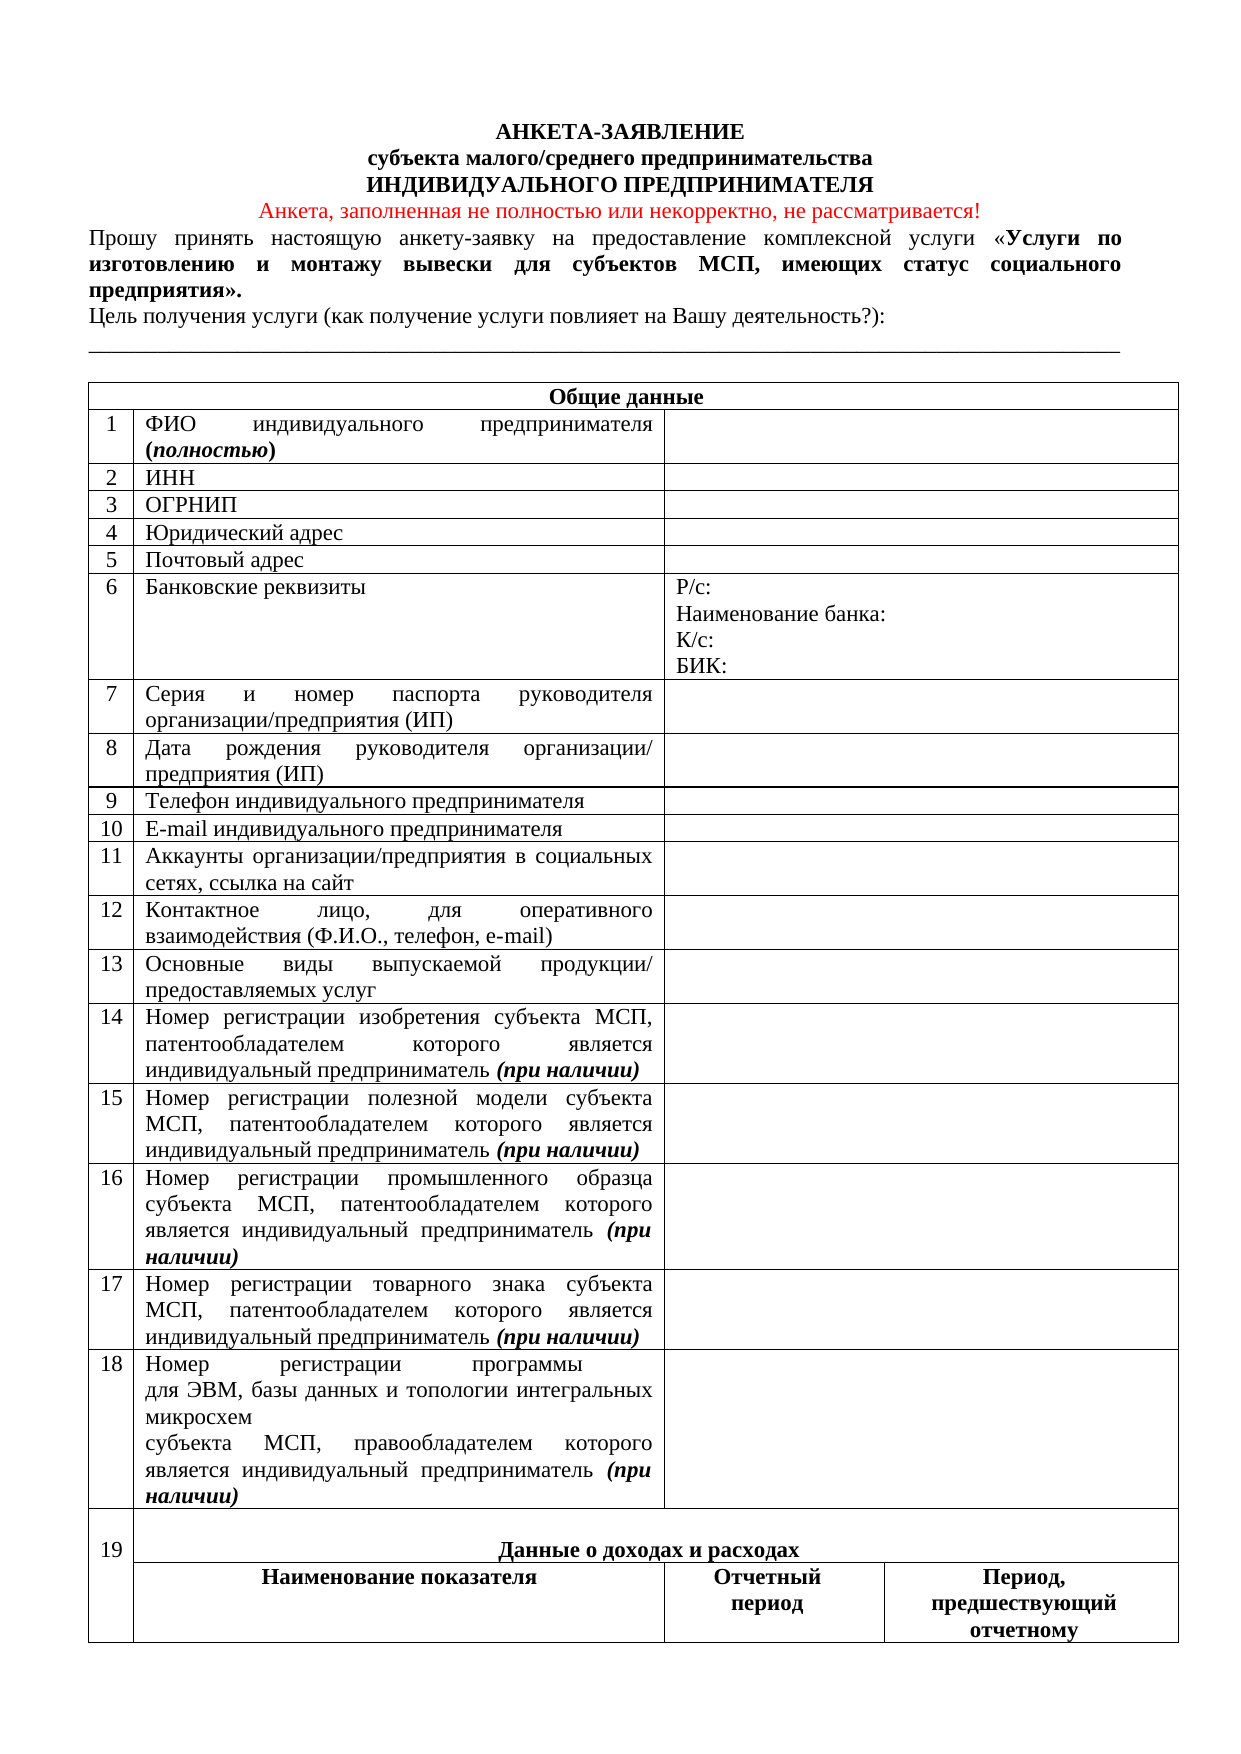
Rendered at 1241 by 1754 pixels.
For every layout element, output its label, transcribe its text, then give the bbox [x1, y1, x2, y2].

table_cell Отчетный период [665, 1563, 884, 1642]
table_cell 2 [89, 464, 133, 490]
table_cell Почтовый адрес [134, 546, 664, 572]
table_cell Серия и номер паспорта руководителя организации/предприятия (ИП) [134, 680, 664, 733]
table_cell [665, 788, 1178, 814]
table_cell 19 [89, 1509, 133, 1642]
text Цель получения услуги (как получение услуги повлияет на Вашу деятельность?): [88, 303, 1122, 329]
table_cell [665, 680, 1178, 733]
table_cell Телефон индивидуального предпринимателя [134, 788, 664, 814]
table_cell ОГРНИП [134, 491, 664, 518]
table_cell 5 [89, 546, 133, 572]
table_cell 17 [89, 1270, 133, 1349]
table_cell Данные о доходах и расходах [134, 1509, 1178, 1562]
table_cell 16 [89, 1164, 133, 1269]
table_cell 14 [89, 1004, 133, 1082]
table_cell [665, 1164, 1178, 1269]
table_cell Наименование показателя [134, 1563, 664, 1642]
table_header Общие данные [89, 383, 1178, 409]
table_cell 4 [89, 519, 133, 545]
table_cell [665, 1084, 1178, 1163]
text Анкета, заполненная не полностью или некорректно, не рассматривается! [118, 197, 1122, 223]
table_cell Контактное лицо, для оперативного взаимодействия (Ф.И.О., телефон, e-mail) [134, 896, 664, 949]
table_cell 1 [89, 410, 133, 463]
table_cell Номер регистрации товарного знака субъекта МСП, патентообладателем которого является индивидуальный предприниматель (при наличии) [134, 1270, 664, 1349]
table_cell ИНН [134, 464, 664, 490]
table_cell [665, 842, 1178, 895]
table_cell Номер регистрации полезной модели субъекта МСП, патентообладателем которого является индивидуальный предприниматель (при наличии) [134, 1084, 664, 1163]
table_cell Основные виды выпускаемой продукции/ предоставляемых услуг [134, 950, 664, 1002]
table_cell 15 [89, 1084, 133, 1163]
table_cell Период, предшествующий отчетному [885, 1563, 1178, 1642]
table_cell Юридический адрес [134, 519, 664, 545]
table_cell Номер регистрации программы для ЭВМ, базы данных и топологии интегральных микросхем субъекта МСП, правообладателем которого является индивидуальный предприниматель (при наличии) [134, 1350, 664, 1508]
text субъекта малого/среднего предпринимательства [118, 144, 1122, 171]
table_cell 6 [89, 574, 133, 679]
table_cell [665, 491, 1178, 518]
table_cell 18 [89, 1350, 133, 1508]
table_cell 9 [89, 788, 133, 814]
table_cell [665, 734, 1178, 786]
table_cell 3 [89, 491, 133, 518]
table_cell [665, 519, 1178, 545]
table_cell Банковские реквизиты [134, 574, 664, 679]
text __________________________________________________________________________________________ [88, 329, 1122, 355]
table_cell ФИО индивидуального предпринимателя (полностью) [134, 410, 664, 463]
table_cell Е-mail индивидуального предпринимателя [134, 815, 664, 841]
table_cell Номер регистрации промышленного образца субъекта МСП, патентообладателем которого является индивидуальный предприниматель (при наличии) [134, 1164, 664, 1269]
table_cell [665, 464, 1178, 490]
table_cell 10 [89, 815, 133, 841]
text АНКЕТА-ЗАЯВЛЕНИЕ [118, 118, 1122, 144]
table_cell [665, 896, 1178, 949]
table_cell [665, 1350, 1178, 1508]
table_cell [665, 950, 1178, 1002]
table_cell [665, 815, 1178, 841]
table_cell Дата рождения руководителя организации/ предприятия (ИП) [134, 734, 664, 786]
table_cell 13 [89, 950, 133, 1002]
table_cell Р/с: Наименование банка: К/с: БИК: [665, 574, 1178, 679]
table_cell Номер регистрации изобретения субъекта МСП, патентообладателем которого является индивидуальный предприниматель (при наличии) [134, 1004, 664, 1082]
table_cell [665, 1270, 1178, 1349]
table_cell Аккаунты организации/предприятия в социальных сетях, ссылка на сайт [134, 842, 664, 895]
table_cell 12 [89, 896, 133, 949]
table_cell [665, 410, 1178, 463]
text Прошу принять настоящую анкету-заявку на предоставление комплексной услуги «Услуги по изготовлению и монтажу вывески для субъектов МСП, имеющих статус социального предприятия». [88, 223, 1122, 303]
table_cell [665, 1004, 1178, 1082]
text ИНДИВИДУАЛЬНОГО ПРЕДПРИНИМАТЕЛЯ [118, 171, 1122, 197]
table_cell 7 [89, 680, 133, 733]
table_cell 11 [89, 842, 133, 895]
table_cell 8 [89, 734, 133, 786]
table_cell [665, 546, 1178, 572]
